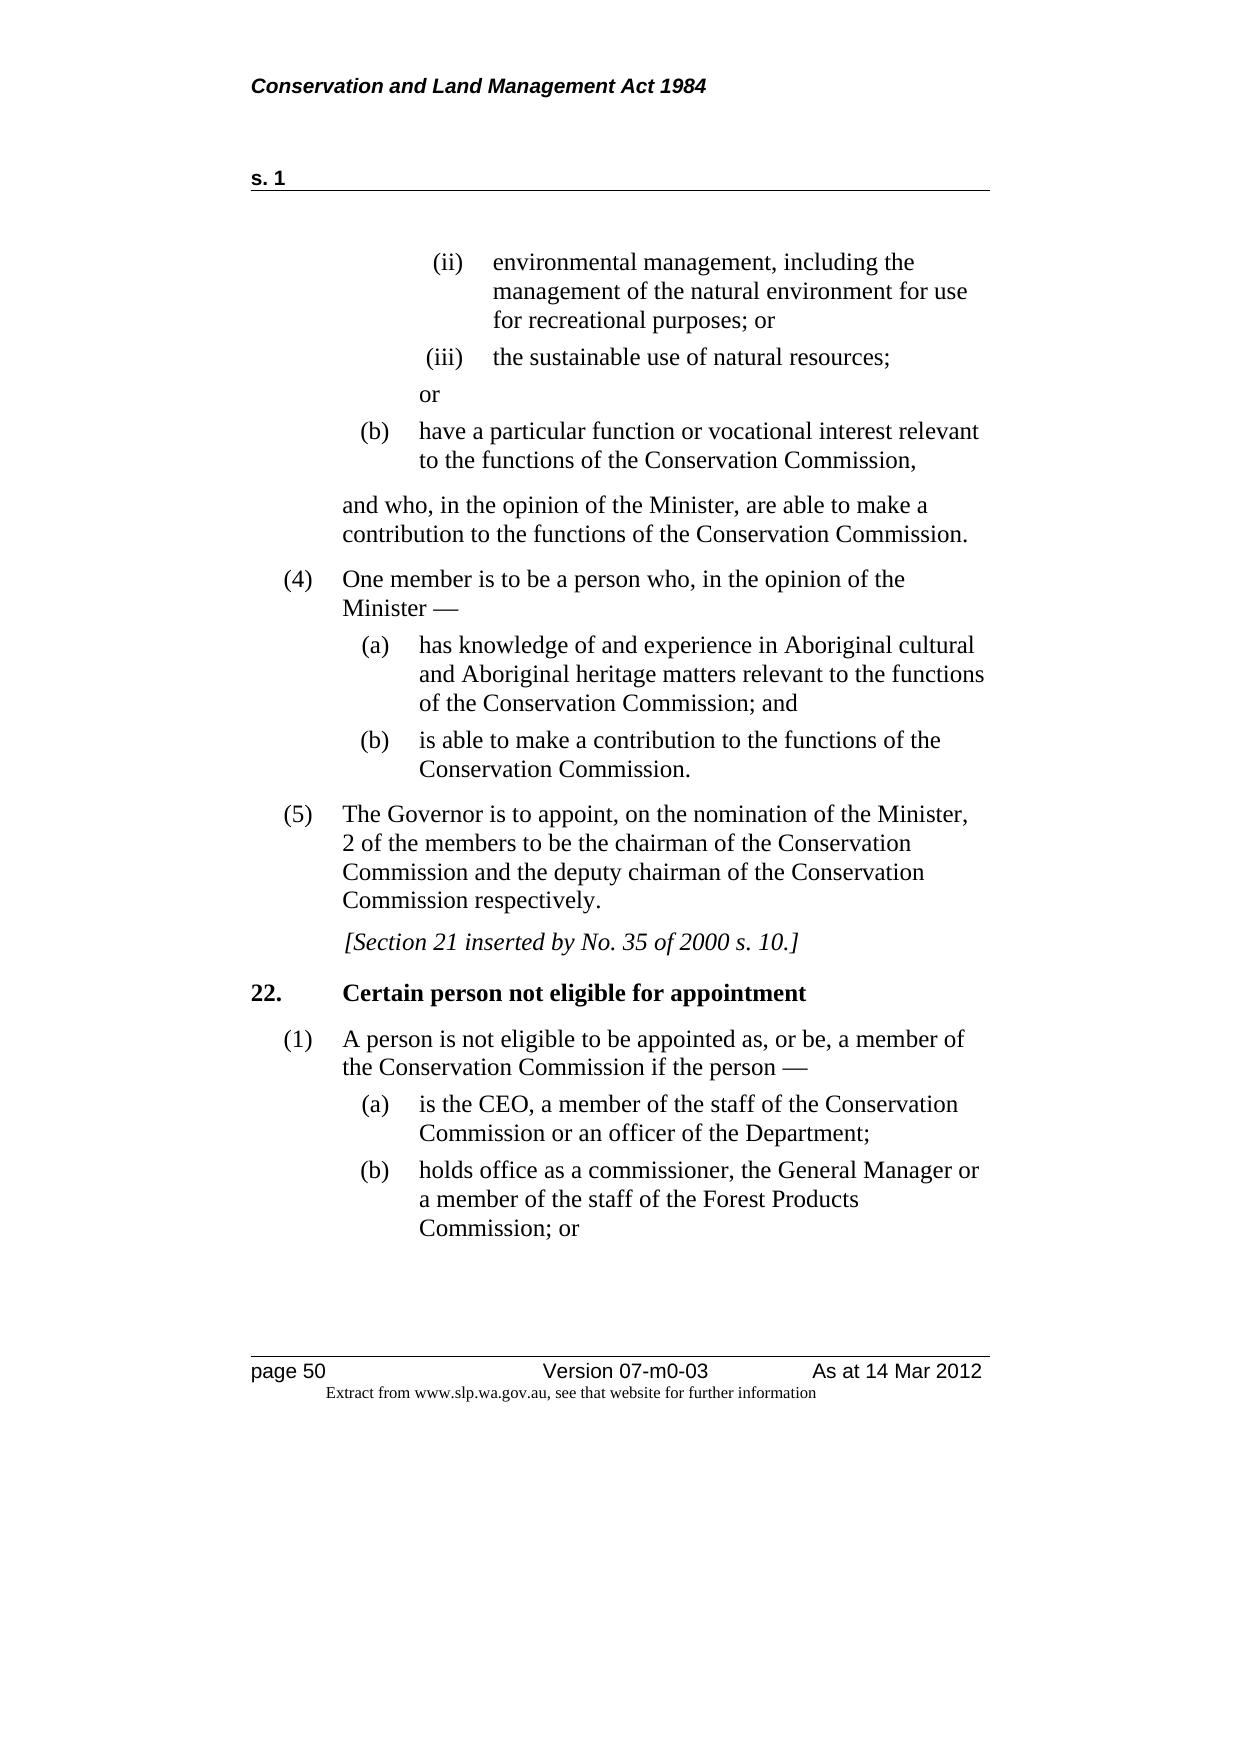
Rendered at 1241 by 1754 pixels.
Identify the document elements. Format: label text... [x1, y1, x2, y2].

text (a) has knowledge of and experience in Aboriginal cultural and Aboriginal heritage matters relevant to the functions of the Conservation Commission; and [251, 630, 990, 717]
text (5) The Governor is to appoint, on the nomination of the Minister, 2 of the members to be the chairman of the Conservation Commission and the deputy chairman of the Conservation Commission respectively. [251, 799, 990, 914]
text (iii) the sustainable use of natural resources; [251, 342, 990, 371]
text (b) holds office as a commissioner, the General Manager or a member of the staff of the Forest Products Commission; or [251, 1155, 990, 1242]
text or [251, 379, 990, 408]
text (1) A person is not eligible to be appointed as, or be, a member of the Conservation Commission if the person — [251, 1024, 990, 1081]
text (4) One member is to be a person who, in the opinion of the Minister — [251, 564, 990, 622]
text (ii) environmental management, including the management of the natural environment for use for recreational purposes; or [251, 247, 990, 334]
text (b) is able to make a contribution to the functions of the Conservation Commission. [251, 725, 990, 782]
text [Section 21 inserted by No. 35 of 2000 s. 10.] [251, 927, 990, 955]
subtitle 22. Certain person not eligible for appointment [251, 978, 990, 1007]
text and who, in the opinion of the Minister, are able to make a contribution to the functions of the Conservation Commission. [251, 490, 990, 548]
text (a) is the CEO, a member of the staff of the Conservation Commission or an officer of the Department; [251, 1089, 990, 1147]
text (b) have a particular function or vocational interest relevant to the functions of the Conservation Commission, [251, 416, 990, 474]
